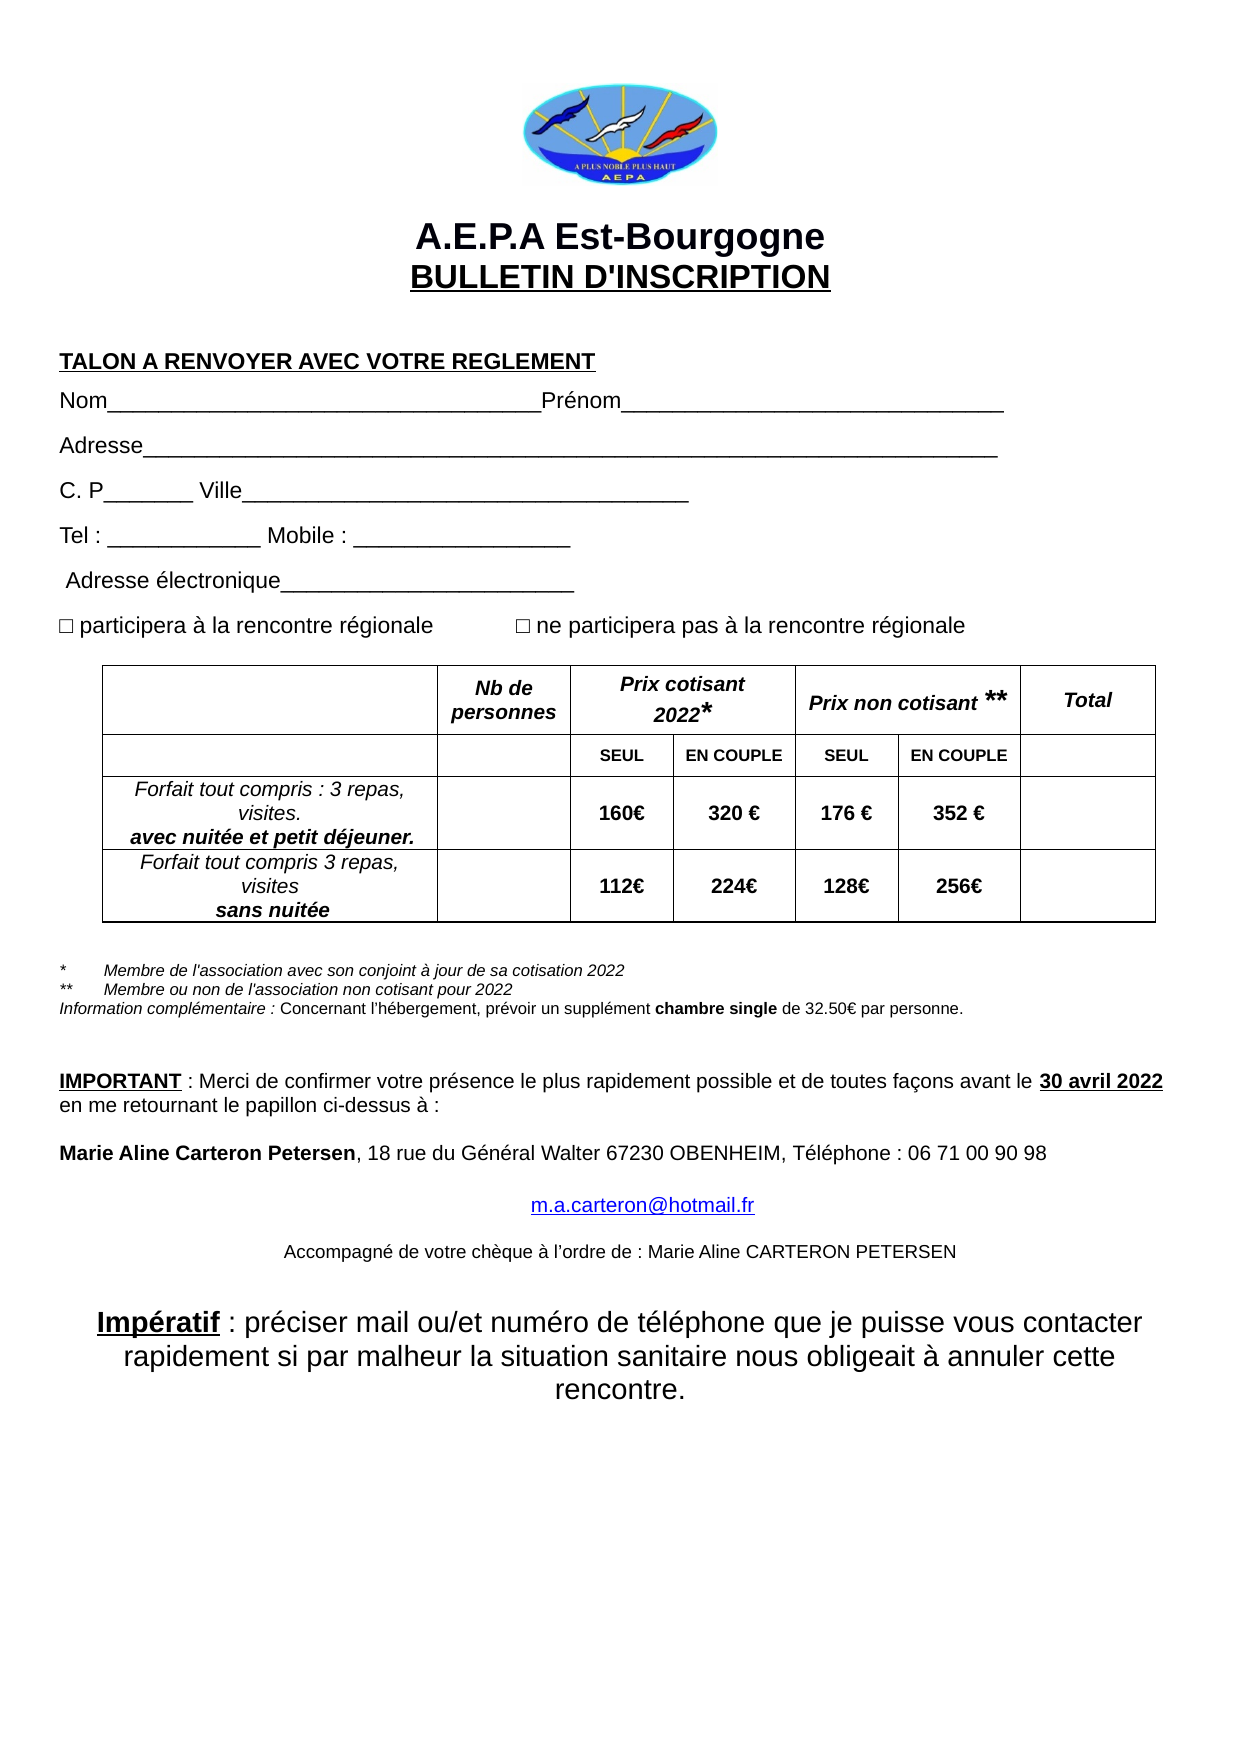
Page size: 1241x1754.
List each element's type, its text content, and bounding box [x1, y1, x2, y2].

table_cell Forfait tout compris 3 repas, visites sans nuitée [103, 850, 437, 921]
picture [522, 83, 718, 186]
table_cell [438, 735, 570, 776]
text Adresse électronique_______________________ [59, 567, 1181, 594]
text Nom__________________________________Prénom______________________________ [59, 387, 1181, 413]
table_cell 160€ [571, 777, 673, 848]
table_header Prix non cotisant ** [796, 666, 1020, 734]
table_cell 256€ [899, 850, 1020, 921]
text Tel : ____________ Mobile : _________________ [59, 522, 1181, 549]
text ** Membre ou non de l'association non cotisant pour 2022 [59, 980, 1181, 999]
table_header [103, 666, 437, 734]
table_cell 320 € [674, 777, 795, 848]
table_cell 224€ [674, 850, 795, 921]
table_cell 128€ [796, 850, 898, 921]
table_cell EN COUPLE [674, 735, 795, 776]
text Adresse___________________________________________________________________ [59, 432, 1181, 458]
table_cell [438, 850, 570, 921]
text □ participera à la rencontre régionale □ ne participera pas à la rencontre régionale [59, 612, 1181, 639]
table_cell [103, 735, 437, 776]
text Marie Aline Carteron Petersen, 18 rue du Général Walter 67230 OBENHEIM, Téléphone : 06 71 00 90 98 [59, 1141, 1226, 1164]
text * Membre de l'association avec son conjoint à jour de sa cotisation 2022 [59, 961, 1181, 980]
table_header Total [1021, 666, 1155, 734]
table_cell SEUL [796, 735, 898, 776]
table_cell [1021, 777, 1155, 848]
text m.a.carteron@hotmail.fr [59, 1193, 1226, 1217]
text Information complémentaire : Concernant l’hébergement, prévoir un supplément chambre single de 32.50€ par personne. [59, 999, 1181, 1018]
table_cell [1021, 850, 1155, 921]
table_cell [1021, 735, 1155, 776]
text BULLETIN D'INSCRIPTION [59, 257, 1181, 295]
text TALON A RENVOYER AVEC VOTRE REGLEMENT [59, 348, 1181, 374]
text IMPORTANT : Merci de confirmer votre présence le plus rapidement possible et de toutes façons avant le 30 avril 2022 en me retournant le papillon ci-dessus à : [59, 1069, 1181, 1117]
table_cell 352 € [899, 777, 1020, 848]
text C. P_______ Ville___________________________________ [59, 477, 1181, 503]
table_cell EN COUPLE [899, 735, 1020, 776]
table_cell 176 € [796, 777, 898, 848]
table_cell [438, 777, 570, 848]
table_cell SEUL [571, 735, 673, 776]
text Impératif : préciser mail ou/et numéro de téléphone que je puisse vous contacter rapidement si par malheur la situation sanitaire nous obligeait à annuler cette rencontre. [59, 1305, 1181, 1406]
text Accompagné de votre chèque à l’ordre de : Marie Aline CARTERON PETERSEN [59, 1241, 1181, 1262]
text A.E.P.A Est-Bourgogne [59, 214, 1181, 257]
table_cell Forfait tout compris : 3 repas, visites. avec nuitée et petit déjeuner. [103, 777, 437, 848]
table_header Prix cotisant 2022* [571, 666, 795, 734]
table_header Nb de personnes [438, 666, 570, 734]
table_cell 112€ [571, 850, 673, 921]
